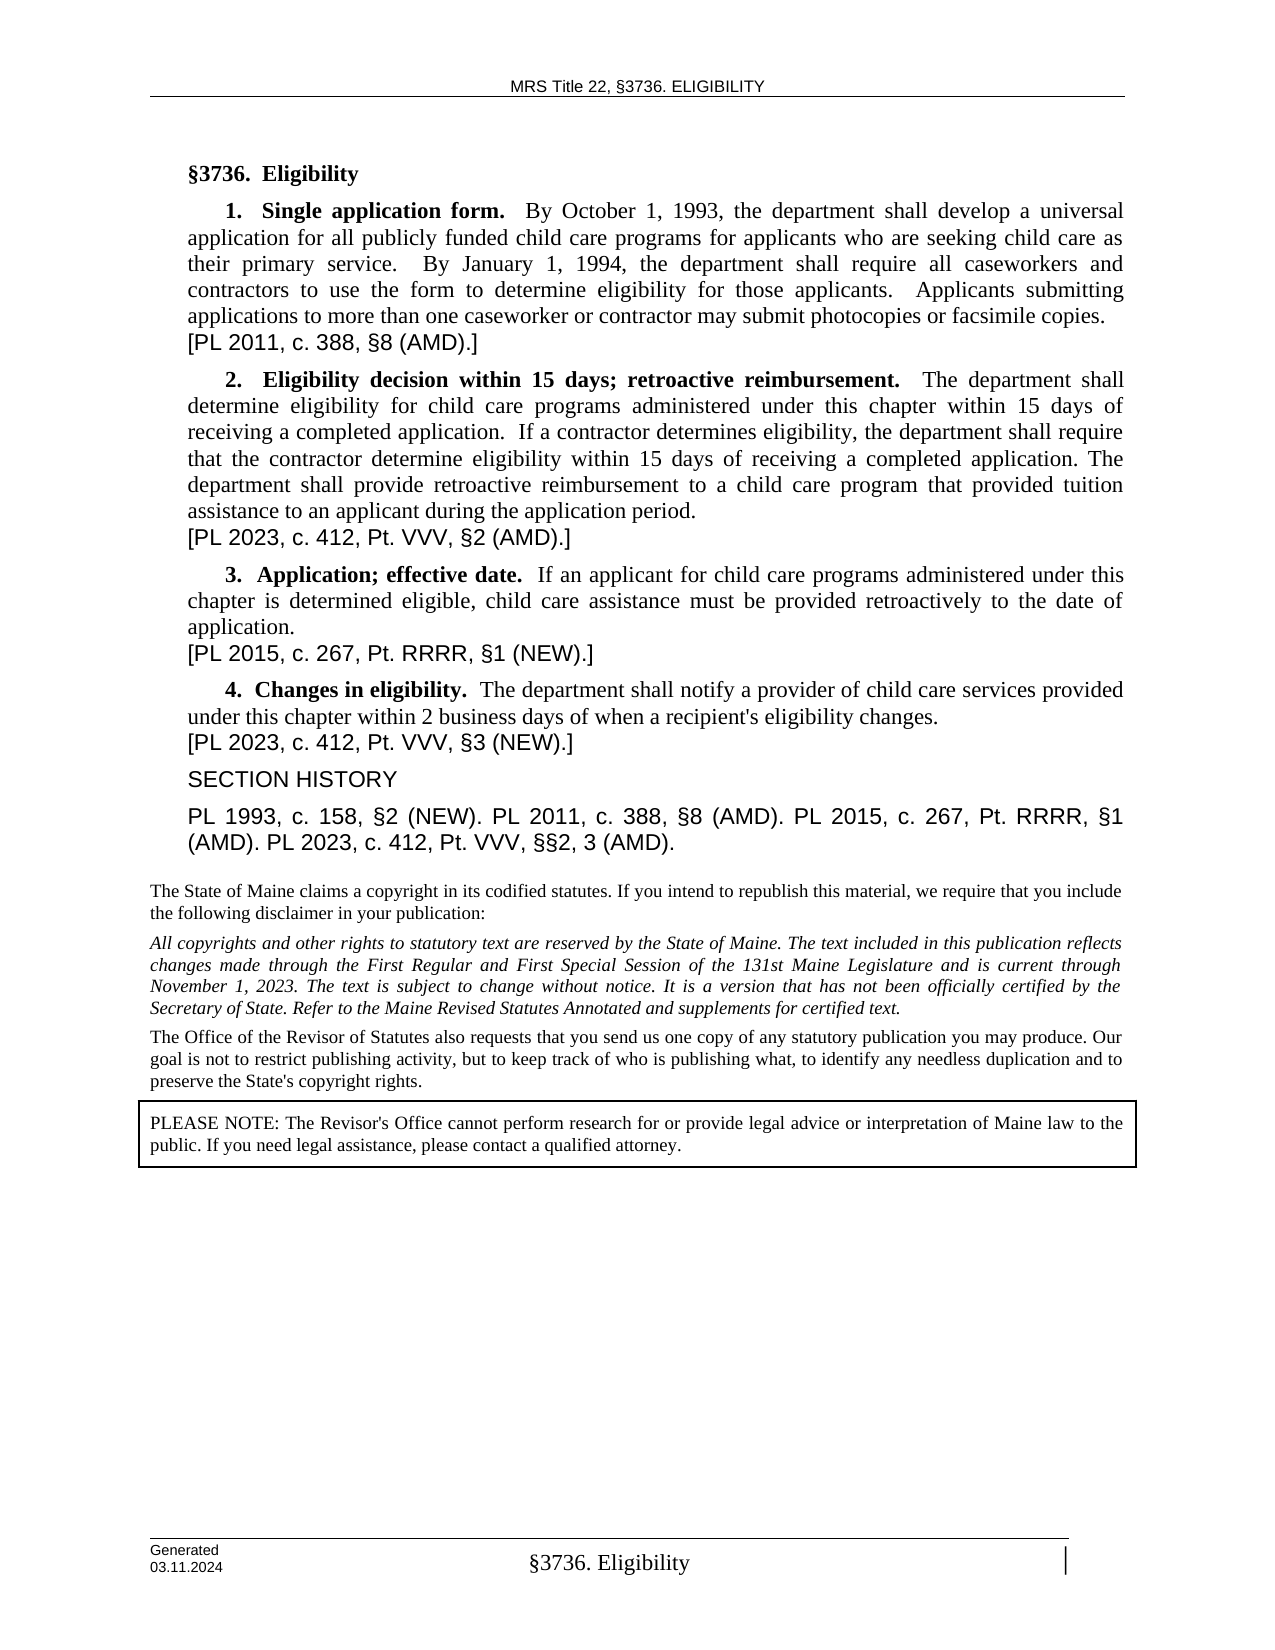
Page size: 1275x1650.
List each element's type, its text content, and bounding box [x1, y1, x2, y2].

text [PL 2011, c. 388, §8 (AMD).] [187, 329, 1125, 355]
text PLEASE NOTE: The Revisor's Office cannot perform research for or provide legal advice or interpretation of Maine law to the public. If you need legal assistance, please contact a qualified attorney. [140, 1102, 1135, 1166]
text PL 1993, c. 158, §2 (NEW). PL 2011, c. 388, §8 (AMD). PL 2015, c. 267, Pt. RRRR, §1 (AMD). PL 2023, c. 412, Pt. VVV, §§2, 3 (AMD). [187, 803, 1125, 855]
text [PL 2015, c. 267, Pt. RRRR, §1 (NEW).] [187, 640, 1125, 666]
text SECTION HISTORY [187, 766, 1125, 792]
text 4. Changes in eligibility. The department shall notify a provider of child care services provided under this chapter within 2 business days of when a recipient's eligibility changes. [187, 676, 1125, 729]
text 3. Application; effective date. If an applicant for child care programs administered under this chapter is determined eligible, child care assistance must be provided retroactively to the date of application. [187, 561, 1125, 640]
text The State of Maine claims a copyright in its codified statutes. If you intend to republish this material, we require that you include the following disclaimer in your publication: [150, 880, 1125, 923]
text The Office of the Revisor of Statutes also requests that you send us one copy of any statutory publication you may produce. Our goal is not to restrict publishing activity, but to keep track of who is publishing what, to identify any needless duplication and to preserve the State's copyright rights. [150, 1026, 1125, 1091]
text [PL 2023, c. 412, Pt. VVV, §3 (NEW).] [187, 729, 1125, 756]
text 1. Single application form. By October 1, 1993, the department shall develop a universal application for all publicly funded child care programs for applicants who are seeking child care as their primary service. By January 1, 1994, the department shall require all caseworkers and contractors to use the form to determine eligibility for those applicants. Applicants submitting applications to more than one caseworker or contractor may submit photocopies or facsimile copies. [187, 197, 1125, 329]
text §3736. Eligibility [187, 160, 1125, 187]
text [PL 2023, c. 412, Pt. VVV, §2 (AMD).] [187, 524, 1125, 550]
text All copyrights and other rights to statutory text are reserved by the State of Maine. The text included in this publication reflects changes made through the First Regular and First Special Session of the 131st Maine Legislature and is current through November 1, 2023 . The text is subject to change without notice. It is a version that has not been officially certified by the Secretary of State. Refer to the Maine Revised Statutes Annotated and supplements for certified text. [150, 932, 1125, 1018]
text 2. Eligibility decision within 15 days; retroactive reimbursement. The department shall determine eligibility for child care programs administered under this chapter within 15 days of receiving a completed application. If a contractor determines eligibility, the department shall require that the contractor determine eligibility within 15 days of receiving a completed application. The department shall provide retroactive reimbursement to a child care program that provided tuition assistance to an applicant during the application period. [187, 366, 1125, 524]
